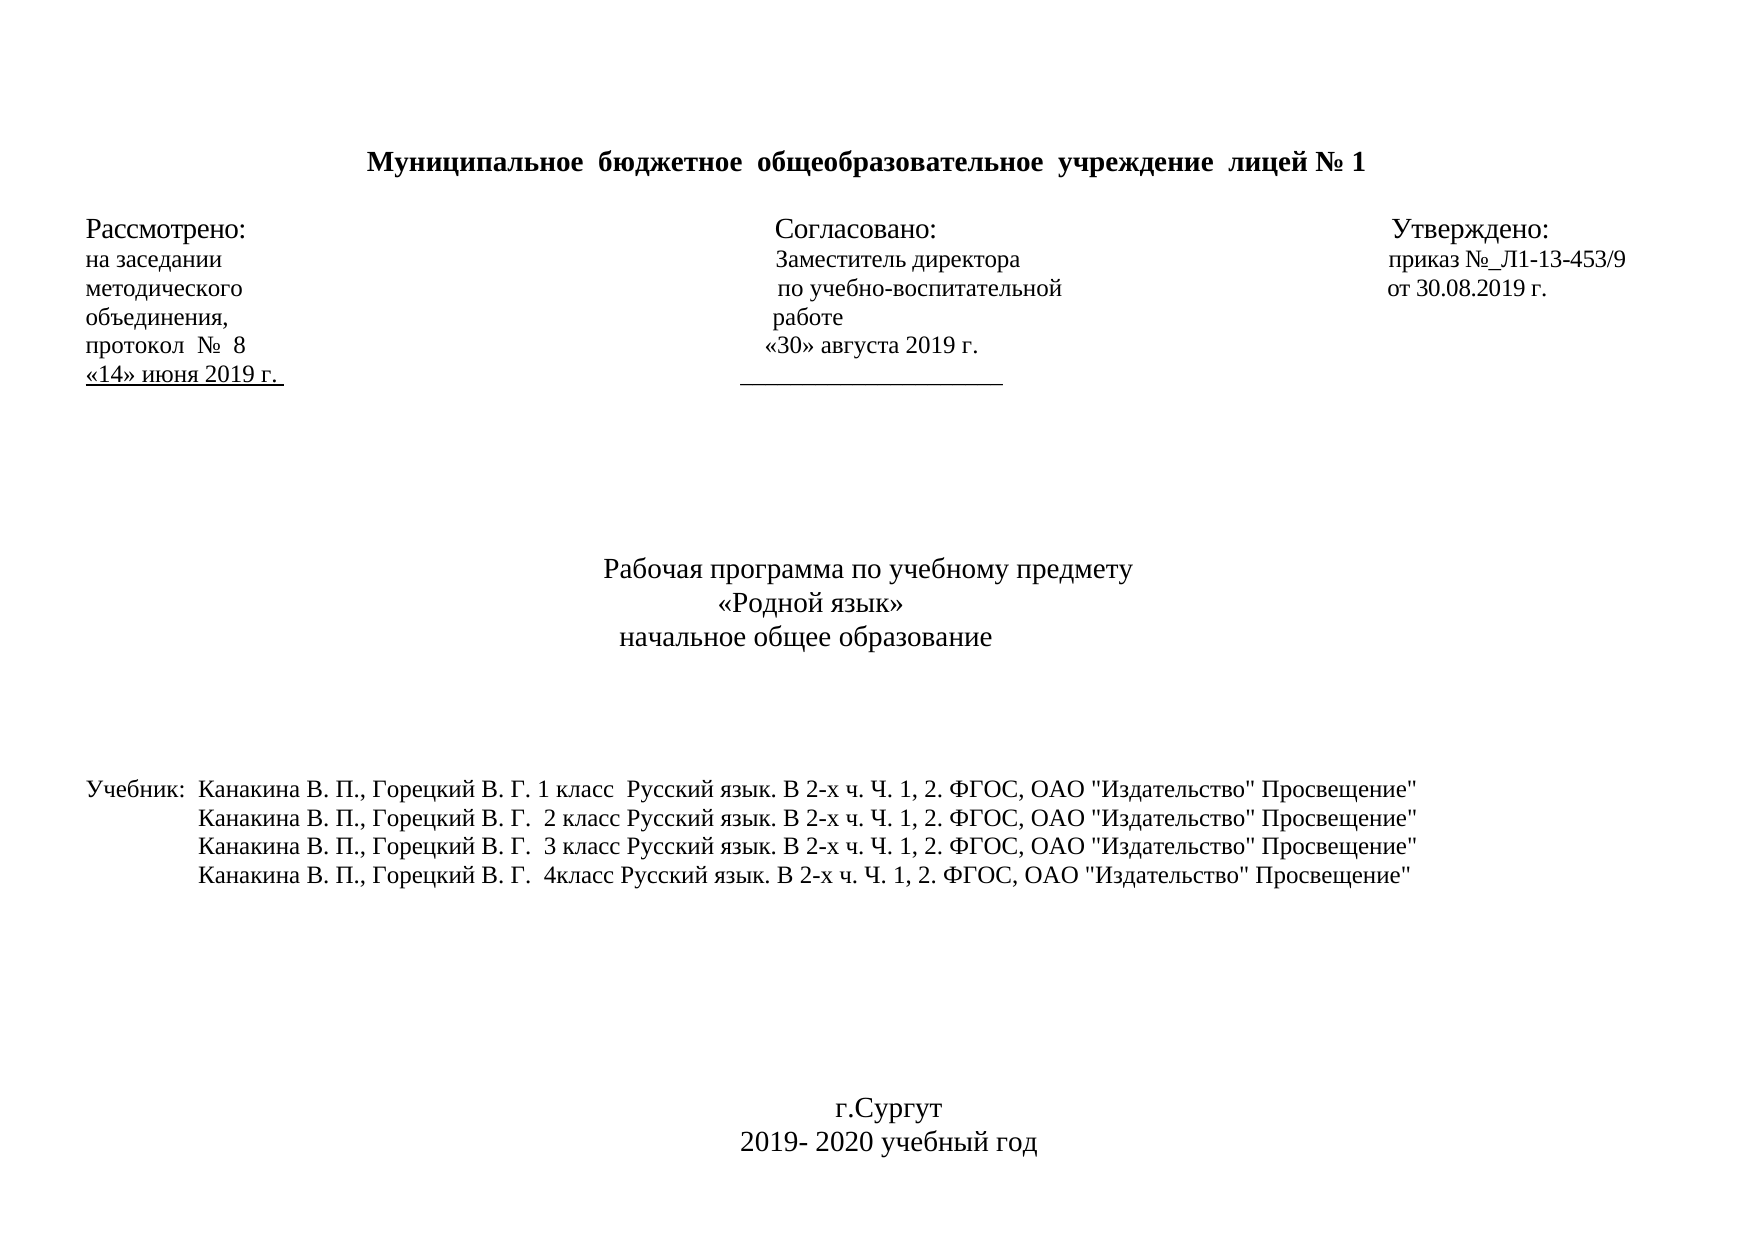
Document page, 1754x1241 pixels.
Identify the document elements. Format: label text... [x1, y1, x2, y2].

text Рабочая программа по учебному предмету [85, 552, 1648, 585]
text методического по учебно-воспитательной от 30.08.2019 г. объединения, работе [85, 273, 1648, 331]
text на заседании Заместитель директора приказ №_Л1-13-453/9 [85, 244, 1648, 273]
text Муниципальное бюджетное общеобразовательное учреждение лицей № 1 [85, 144, 1648, 177]
text 2019- 2020 учебный год [130, 1124, 1648, 1157]
text Учебник: Канакина В. П., Горецкий В. Г. 1 класс Русский язык. В 2-х ч. Ч. 1, 2. ФГОС, ОАО "Издательство" Просвещение" [85, 774, 1648, 803]
text «Родной язык» [688, 585, 1067, 619]
text начальное общее образование [85, 619, 1067, 652]
text Канакина В. П., Горецкий В. Г. 2 класс Русский язык. В 2-х ч. Ч. 1, 2. ФГОС, ОАО "Издательство" Просвещение" [85, 803, 1648, 831]
text Канакина В. П., Горецкий В. Г. 3 класс Русский язык. В 2-х ч. Ч. 1, 2. ФГОС, ОАО "Издательство" Просвещение" [85, 831, 1648, 860]
text г.Сургут [130, 1090, 1648, 1124]
text «14» июня 2019 г. _____________________ [85, 359, 1648, 388]
text Канакина В. П., Горецкий В. Г. 4класс Русский язык. В 2-х ч. Ч. 1, 2. ФГОС, ОАО "Издательство" Просвещение" [85, 860, 1648, 889]
text протокол № 8 «30» августа 2019 г. [85, 331, 1648, 359]
text Рассмотрено: Согласовано: Утверждено: [85, 211, 1648, 244]
